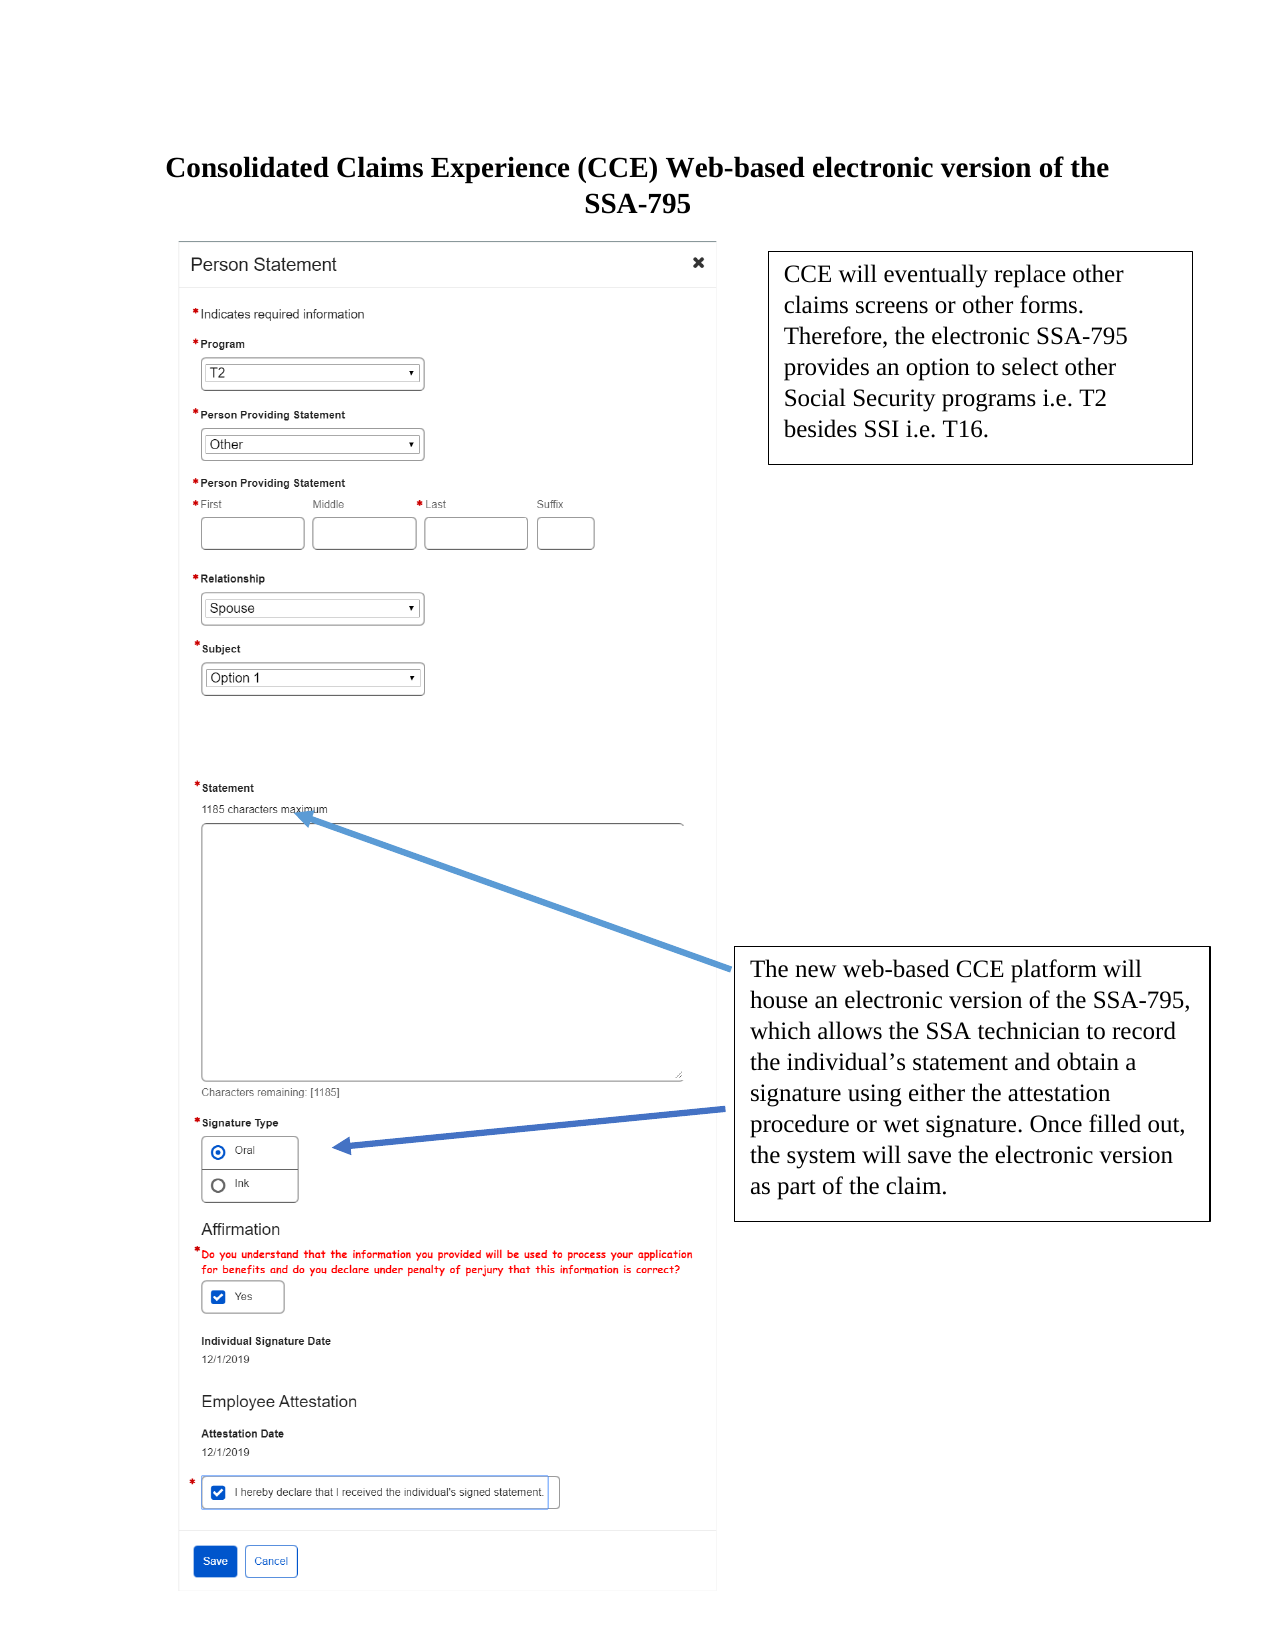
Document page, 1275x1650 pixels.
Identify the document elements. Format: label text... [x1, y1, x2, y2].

picture [178, 241, 717, 1591]
text Consolidated Claims Experience (CCE) Web-based electronic version of the SSA-795 [150, 150, 1125, 220]
